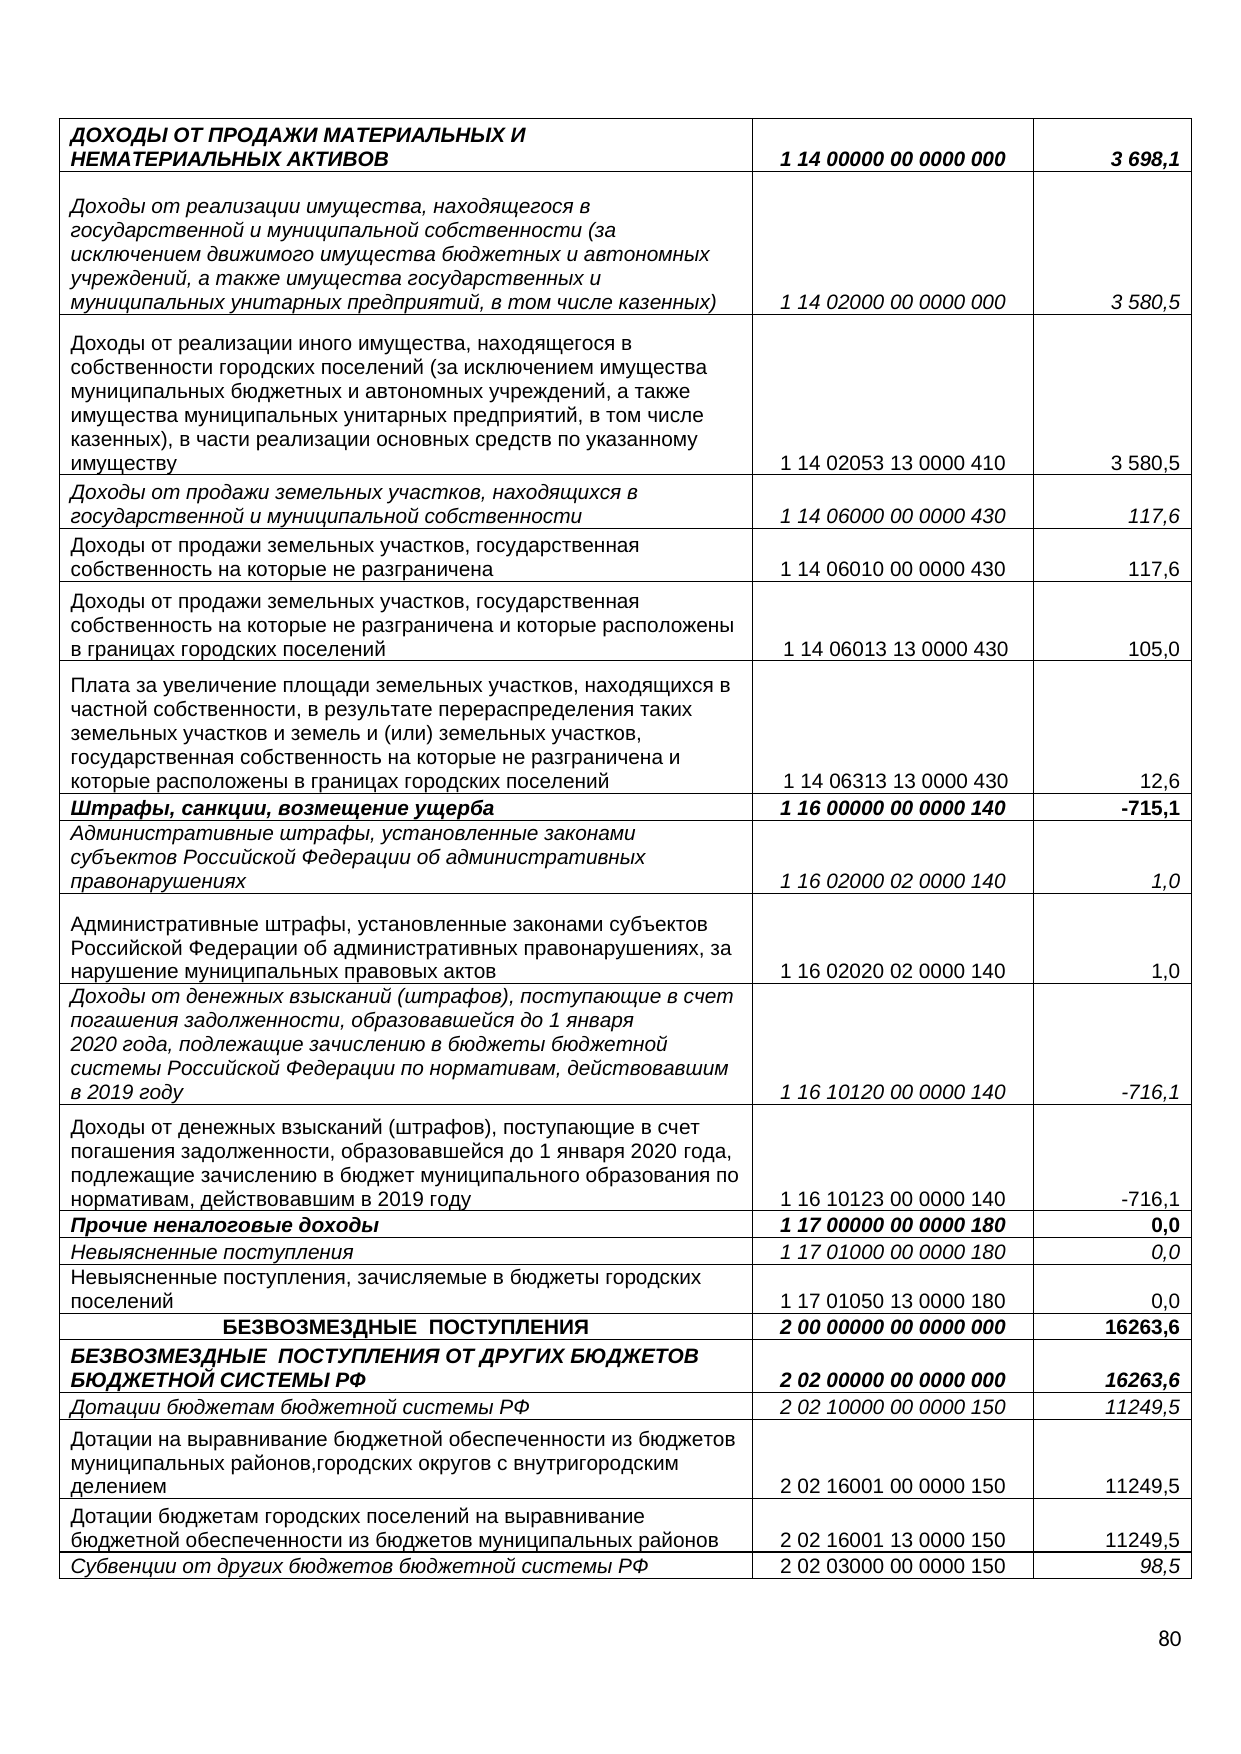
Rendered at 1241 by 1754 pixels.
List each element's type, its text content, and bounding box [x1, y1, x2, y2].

table_cell 2 02 10000 00 0000 150 [753, 1393, 1033, 1419]
table_cell -715,1 [1034, 794, 1191, 820]
table_cell 16263,6 [1034, 1314, 1191, 1339]
table_cell 16263,6 [1034, 1340, 1191, 1392]
table_cell ДОХОДЫ ОТ ПРОДАЖИ МАТЕРИАЛЬНЫХ И НЕМАТЕРИАЛЬНЫХ АКТИВОВ [60, 119, 752, 171]
table_cell 1 16 00000 00 0000 140 [753, 794, 1033, 820]
table_cell Невыясненные поступления [60, 1238, 752, 1263]
table_cell Доходы от продажи земельных участков, государственная собственность на которые не разграничена [60, 529, 752, 581]
table_cell Доходы от денежных взысканий (штрафов), поступающие в счет погашения задолженности, образовавшейся до 1 января 2020 года, подлежащие зачислению в бюджеты бюджетной системы Российской Федерации по нормативам, действовавшим в 2019 году [60, 984, 752, 1104]
table_cell 1 14 06010 00 0000 430 [753, 529, 1033, 581]
table_cell 0,0 [1034, 1238, 1191, 1263]
table_cell 1 14 06000 00 0000 430 [753, 475, 1033, 527]
table_cell 11249,5 [1034, 1393, 1191, 1419]
table_cell 1 16 02020 02 0000 140 [753, 894, 1033, 983]
table_cell 98,5 [1034, 1553, 1191, 1578]
table_cell 1 17 00000 00 0000 180 [753, 1211, 1033, 1237]
table_cell Дотации бюджетам городских поселений на выравнивание бюджетной обеспеченности из бюджетов муниципальных районов [60, 1499, 752, 1551]
table_cell 2 02 16001 13 0000 150 [753, 1499, 1033, 1551]
table_cell Административные штрафы, установленные законами субъектов Российской Федерации об административных правонарушениях, за нарушение муниципальных правовых актов [60, 894, 752, 983]
table_cell Плата за увеличение площади земельных участков, находящихся в частной собственности, в результате перераспределения таких земельных участков и земель и (или) земельных участков, государственная собственность на которые не разграничена и которые расположены в границах городских поселений [60, 661, 752, 793]
table_cell 1 17 01000 00 0000 180 [753, 1238, 1033, 1263]
table_cell 1 16 02000 02 0000 140 [753, 821, 1033, 893]
table_cell Административные штрафы, установленные законами субъектов Российской Федерации об административных правонарушениях [60, 821, 752, 893]
table_cell Субвенции от других бюджетов бюджетной системы РФ [60, 1553, 752, 1578]
table_cell 3 698,1 [1034, 119, 1191, 171]
table_cell 0,0 [1034, 1265, 1191, 1312]
table_cell 1 14 02053 13 0000 410 [753, 315, 1033, 474]
table_cell Штрафы, санкции, возмещение ущерба [60, 794, 752, 820]
table_cell 12,6 [1034, 661, 1191, 793]
table_cell 1 17 01050 13 0000 180 [753, 1265, 1033, 1312]
table_cell 2 02 16001 00 0000 150 [753, 1420, 1033, 1498]
table_cell БЕЗВОЗМЕЗДНЫЕ ПОСТУПЛЕНИЯ ОТ ДРУГИХ БЮДЖЕТОВ БЮДЖЕТНОЙ СИСТЕМЫ РФ [60, 1340, 752, 1392]
table_cell Дотации бюджетам бюджетной системы РФ [60, 1393, 752, 1419]
table_cell 1,0 [1034, 894, 1191, 983]
table_cell Дотации на выравнивание бюджетной обеспеченности из бюджетов муниципальных районов,городских округов с внутригородским делением [60, 1420, 752, 1498]
table_cell 2 02 03000 00 0000 150 [753, 1553, 1033, 1578]
table_cell Прочие неналоговые доходы [60, 1211, 752, 1237]
table_cell Доходы от реализации имущества, находящегося в государственной и муниципальной собственности (за исключением движимого имущества бюджетных и автономных учреждений, а также имущества государственных и муниципальных унитарных предприятий, в том числе казенных) [60, 172, 752, 313]
table_cell 1 14 00000 00 0000 000 [753, 119, 1033, 171]
table_cell 0,0 [1034, 1211, 1191, 1237]
table_cell 3 580,5 [1034, 315, 1191, 474]
table_cell 1 16 10123 00 0000 140 [753, 1105, 1033, 1210]
table_cell 117,6 [1034, 475, 1191, 527]
table_cell 1 16 10120 00 0000 140 [753, 984, 1033, 1104]
table_cell 105,0 [1034, 582, 1191, 660]
table_cell Невыясненные поступления, зачисляемые в бюджеты городских поселений [60, 1265, 752, 1312]
table_cell 1 14 02000 00 0000 000 [753, 172, 1033, 313]
table_cell Доходы от денежных взысканий (штрафов), поступающие в счет погашения задолженности, образовавшейся до 1 января 2020 года, подлежащие зачислению в бюджет муниципального образования по нормативам, действовавшим в 2019 году [60, 1105, 752, 1210]
table_cell 11249,5 [1034, 1420, 1191, 1498]
table_cell 1 14 06013 13 0000 430 [753, 582, 1033, 660]
table_cell Доходы от продажи земельных участков, находящихся в государственной и муниципальной собственности [60, 475, 752, 527]
table_cell Доходы от продажи земельных участков, государственная собственность на которые не разграничена и которые расположены в границах городских поселений [60, 582, 752, 660]
table_cell 1,0 [1034, 821, 1191, 893]
table_cell -716,1 [1034, 984, 1191, 1104]
table_cell БЕЗВОЗМЕЗДНЫЕ ПОСТУПЛЕНИЯ [60, 1314, 752, 1339]
table_cell 11249,5 [1034, 1499, 1191, 1551]
table_cell 117,6 [1034, 529, 1191, 581]
table_cell 1 14 06313 13 0000 430 [753, 661, 1033, 793]
table_cell -716,1 [1034, 1105, 1191, 1210]
table_cell 2 00 00000 00 0000 000 [753, 1314, 1033, 1339]
table_cell Доходы от реализации иного имущества, находящегося в собственности городских поселений (за исключением имущества муниципальных бюджетных и автономных учреждений, а также имущества муниципальных унитарных предприятий, в том числе казенных), в части реализации основных средств по указанному имуществу [60, 315, 752, 474]
table_cell 3 580,5 [1034, 172, 1191, 313]
table_cell 2 02 00000 00 0000 000 [753, 1340, 1033, 1392]
